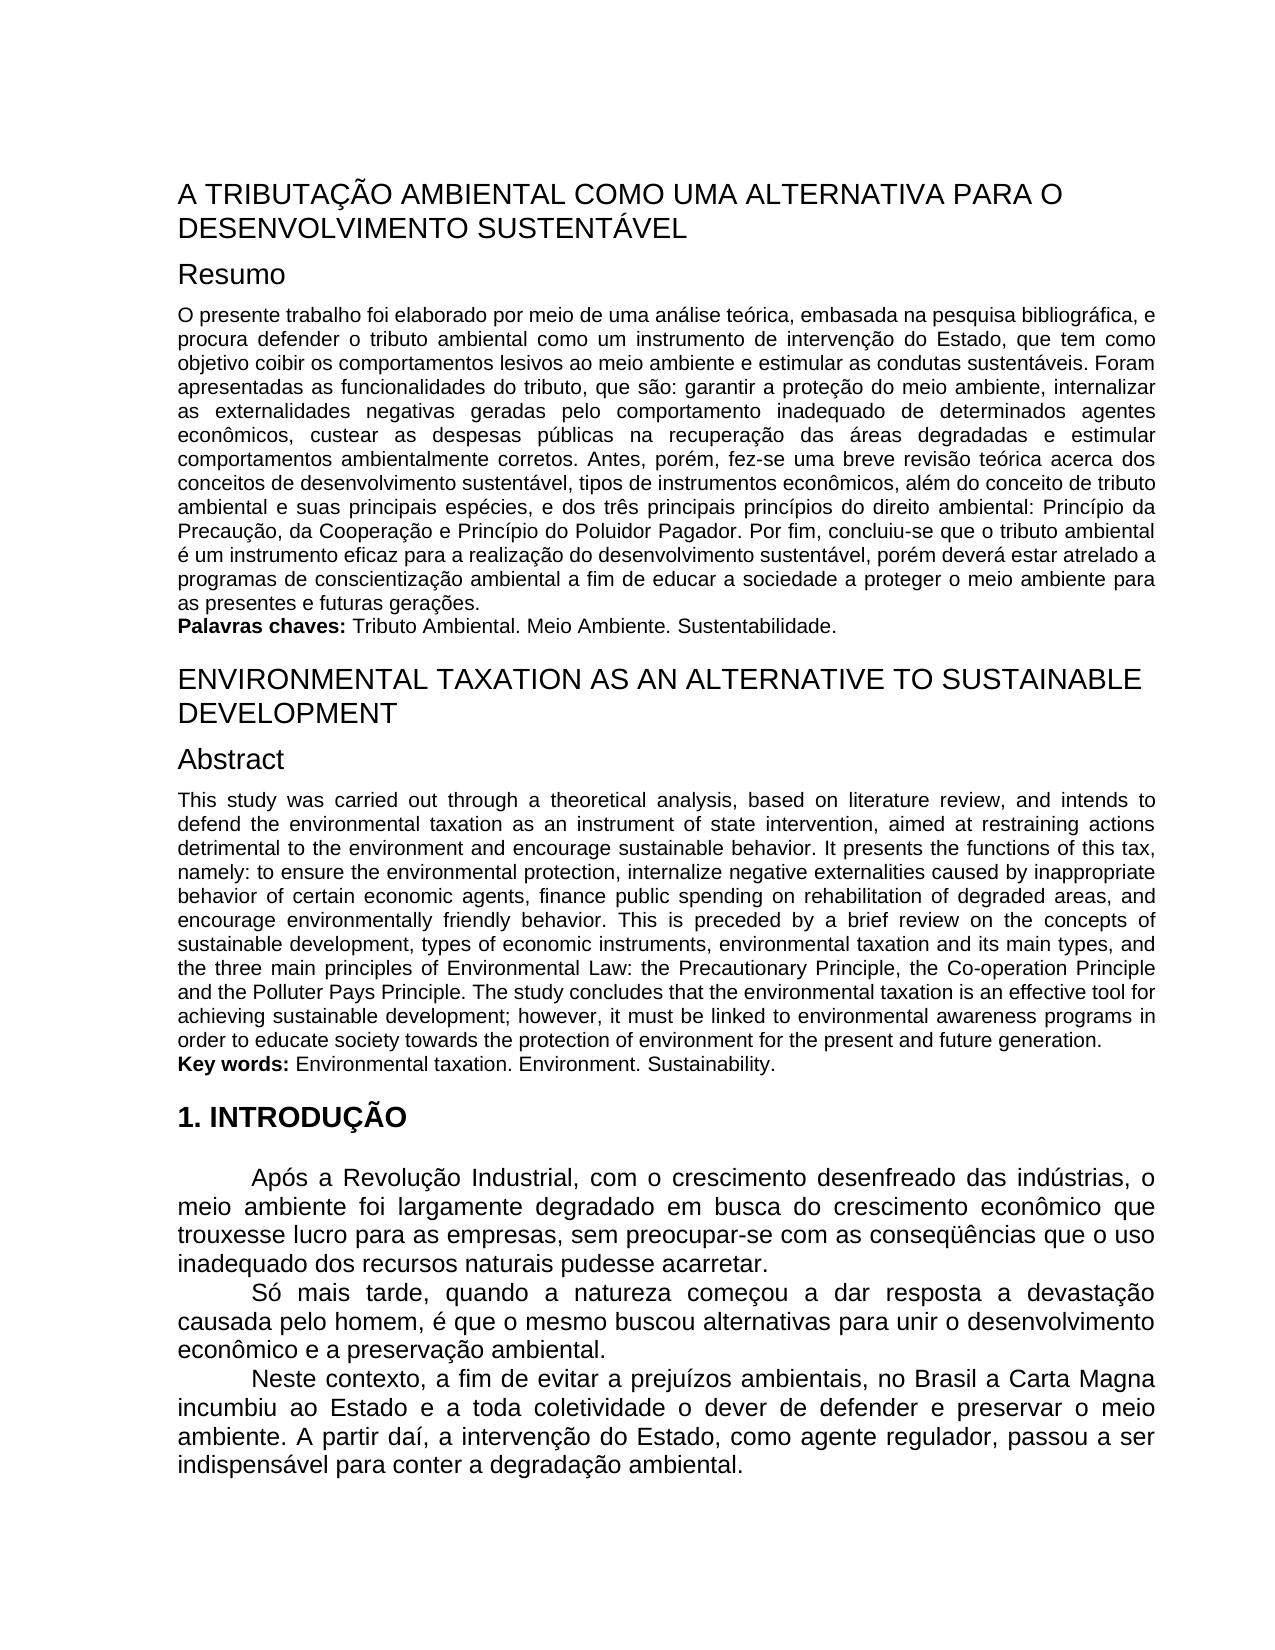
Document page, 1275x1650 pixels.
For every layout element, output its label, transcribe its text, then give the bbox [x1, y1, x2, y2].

text Palavras chaves: Tributo Ambiental. Meio Ambiente. Sustentabilidade. [177, 614, 1157, 638]
subtitle A TRIBUTAÇÃO AMBIENTAL COMO UMA ALTERNATIVA PARA O DESENVOLVIMENTO SUSTENTÁVEL [177, 177, 1157, 244]
text O presente trabalho foi elaborado por meio de uma análise teórica, embasada na pesquisa bibliográfica, e procura defender o tributo ambiental como um instrumento de intervenção do Estado, que tem como objetivo coibir os comportamentos lesivos ao meio ambiente e estimular as condutas sustentáveis. Foram apresentadas as funcionalidades do tributo, que são: garantir a proteção do meio ambiente, internalizar as externalidades negativas geradas pelo comportamento inadequado de determinados agentes econômicos, custear as despesas públicas na recuperação das áreas degradadas e estimular comportamentos ambientalmente corretos. Antes, porém, fez-se uma breve revisão teórica acerca dos conceitos de desenvolvimento sustentável, tipos de instrumentos econômicos, além do conceito de tributo ambiental e suas principais espécies, e dos três principais princípios do direito ambiental: Princípio da Precaução, da Cooperação e Princípio do Poluidor Pagador. Por fim, concluiu-se que o tributo ambiental é um instrumento eficaz para a realização do desenvolvimento sustentável, porém deverá estar atrelado a programas de conscientização ambiental a fim de educar a sociedade a proteger o meio ambiente para as presentes e futuras gerações. [177, 303, 1157, 614]
subtitle 1. INTRODUÇÃO [177, 1100, 1157, 1134]
subtitle Abstract [177, 742, 1157, 775]
text This study was carried out through a theoretical analysis, based on literature review, and intends to defend the environmental taxation as an instrument of state intervention, aimed at restraining actions detrimental to the environment and encourage sustainable behavior. It presents the functions of this tax, namely: to ensure the environmental protection, internalize negative externalities caused by inappropriate behavior of certain economic agents, finance public spending on rehabilitation of degraded areas, and encourage environmentally friendly behavior. This is preceded by a brief review on the concepts of sustainable development, types of economic instruments, environmental taxation and its main types, and the three main principles of Environmental Law: the Precautionary Principle, the Co-operation Principle and the Polluter Pays Principle. The study concludes that the environmental taxation is an effective tool for achieving sustainable development; however, it must be linked to environmental awareness programs in order to educate society towards the protection of environment for the present and future generation. [177, 788, 1157, 1051]
subtitle ENVIRONMENTAL TAXATION AS AN ALTERNATIVE TO SUSTAINABLE DEVELOPMENT [177, 662, 1157, 729]
text Após a Revolução Industrial, com o crescimento desenfreado das indústrias, o meio ambiente foi largamente degradado em busca do crescimento econômico que trouxesse lucro para as empresas, sem preocupar-se com as conseqüências que o uso inadequado dos recursos naturais pudesse acarretar. [177, 1163, 1157, 1278]
text Key words: Environmental taxation. Environment. Sustainability. [177, 1051, 1157, 1075]
text Só mais tarde, quando a natureza começou a dar resposta a devastação causada pelo homem, é que o mesmo buscou alternativas para unir o desenvolvimento econômico e a preservação ambiental. [177, 1278, 1157, 1364]
subtitle Resumo [177, 257, 1157, 290]
text Neste contexto, a fim de evitar a prejuízos ambientais, no Brasil a Carta Magna incumbiu ao Estado e a toda coletividade o dever de defender e preservar o meio ambiente. A partir daí, a intervenção do Estado, como agente regulador, passou a ser indispensável para conter a degradação ambiental. [177, 1364, 1157, 1479]
